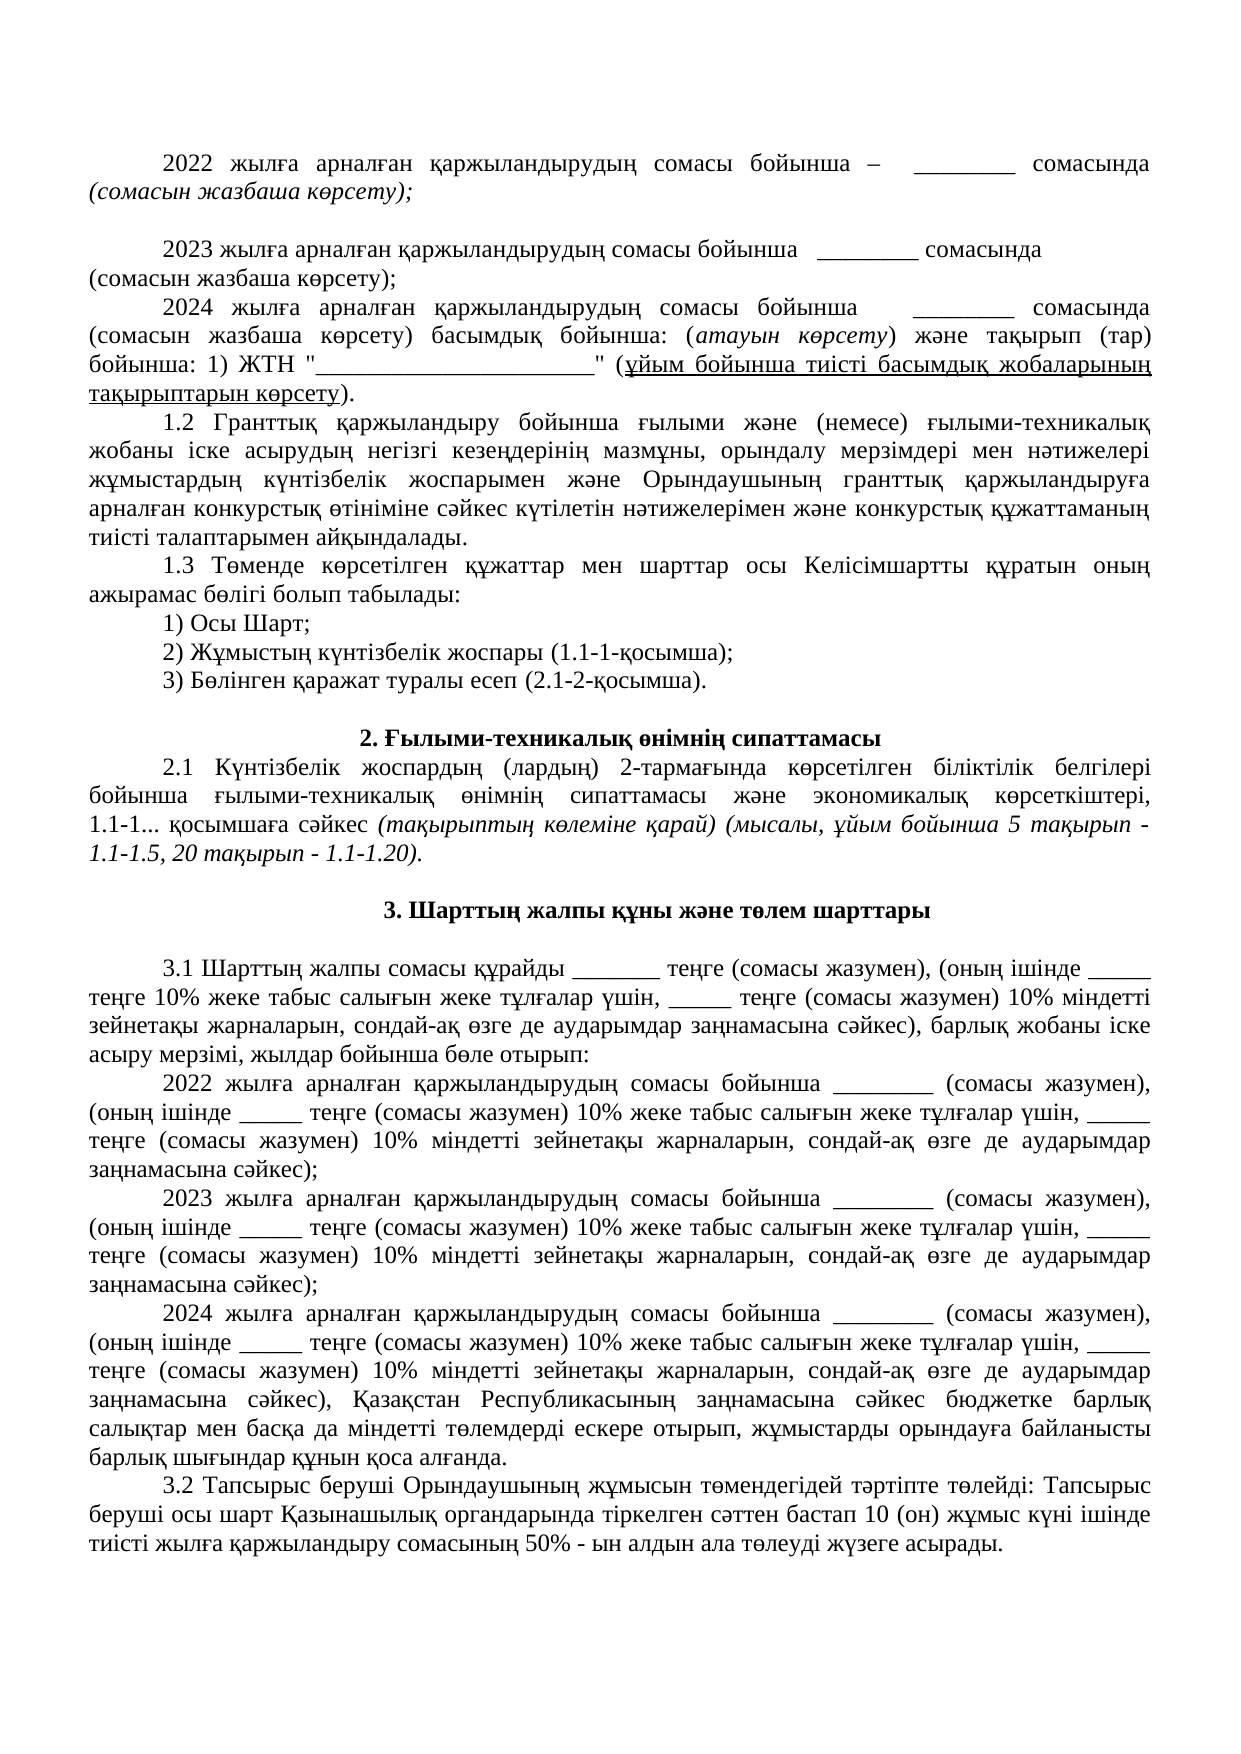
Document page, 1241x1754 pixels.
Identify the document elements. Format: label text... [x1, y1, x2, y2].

text 2022 жылға арналған қаржыландырудың сомасы бойынша ________ (сомасы жазумен), (оның ішінде _____ теңге (сомасы жазумен) 10% жеке табыс салығын жеке тұлғалар үшін, _____ теңге (сомасы жазумен) 10% міндетті зейнетақы жарналарын, сондай-ақ өзге де аударымдар заңнамасына сәйкес); [89, 1068, 1152, 1183]
text 2.1 Күнтізбелік жоспардың (лардың) 2-тармағында көрсетілген біліктілік белгілері бойынша ғылыми-техникалық өнімнің сипаттамасы және экономикалық көрсеткіштері, 1.1-1... қосымшаға сәйкес (тақырыптың көлеміне қарай) (мысалы, ұйым бойынша 5 тақырып - 1.1-1.5, 20 тақырып - 1.1-1.20). [89, 752, 1152, 867]
text 1) Осы Шарт; [89, 608, 1152, 637]
text 1.2 Гранттық қаржыландыру бойынша ғылыми және (немесе) ғылыми-техникалық жобаны іске асырудың негізгі кезеңдерінің мазмұны, орындалу мерзімдері мен нәтижелері жұмыстардың күнтізбелік жоспарымен және Орындаушының гранттық қаржыландыруға арналған конкурстық өтініміне сәйкес күтілетін нәтижелерімен және конкурстық құжаттаманың тиісті талаптарымен айқындалады. [89, 407, 1152, 551]
text 2022 жылға арналған қаржыландырудың сомасы бойынша – ________ сомасында (сомасын жазбаша көрсету); [89, 148, 1152, 205]
text 2023 жылға арналған қаржыландырудың сомасы бойынша ________ сомасында (сомасын жазбаша көрсету); [89, 234, 1152, 292]
text 3. Шарттың жалпы құны және төлем шарттары [162, 896, 1152, 924]
text 2) Жұмыстың күнтізбелік жоспары (1.1-1-қосымша); [89, 637, 1152, 666]
text 2024 жылға арналған қаржыландырудың сомасы бойынша ________ (сомасы жазумен), (оның ішінде _____ теңге (сомасы жазумен) 10% жеке табыс салығын жеке тұлғалар үшін, _____ теңге (сомасы жазумен) 10% міндетті зейнетақы жарналарын, сондай-ақ өзге де аударымдар заңнамасына сәйкес), Қазақстан Республикасының заңнамасына сәйкес бюджетке барлық салықтар мен басқа да міндетті төлемдерді ескере отырып, жұмыстарды орындауға байланысты барлық шығындар құнын қоса алғанда. [89, 1298, 1152, 1471]
text 2. Ғылыми-техникалық өнімнің сипаттамасы [89, 723, 1152, 752]
text 2024 жылға арналған қаржыландырудың сомасы бойынша ________ сомасында (сомасын жазбаша көрсету) басымдық бойынша: (атауын көрсету) және тақырып (тар) бойынша: 1) ЖТН "______________________" (ұйым бойынша тиісті басымдық жобаларының тақырыптарын көрсету). [89, 292, 1152, 407]
text 2023 жылға арналған қаржыландырудың сомасы бойынша ________ (сомасы жазумен), (оның ішінде _____ теңге (сомасы жазумен) 10% жеке табыс салығын жеке тұлғалар үшін, _____ теңге (сомасы жазумен) 10% міндетті зейнетақы жарналарын, сондай-ақ өзге де аударымдар заңнамасына сәйкес); [89, 1183, 1152, 1298]
text 3.1 Шарттың жалпы сомасы құрайды _______ теңге (сомасы жазумен), (оның ішінде _____ теңге 10% жеке табыс салығын жеке тұлғалар үшін, _____ теңге (сомасы жазумен) 10% міндетті зейнетақы жарналарын, сондай-ақ өзге де аударымдар заңнамасына сәйкес), барлық жобаны іске асыру мерзімі, жылдар бойынша бөле отырып: [89, 953, 1152, 1068]
text 1.3 Төменде көрсетілген құжаттар мен шарттар осы Келісімшартты құратын оның ажырамас бөлігі болып табылады: [89, 551, 1152, 608]
text 3) Бөлінген қаражат туралы есеп (2.1-2-қосымша). [89, 666, 1152, 694]
text 3.2 Тапсырыс беруші Орындаушының жұмысын төмендегідей тәртіпте төлейді: Тапсырыс беруші осы шарт Қазынашылық органдарында тіркелген сәттен бастап 10 (он) жұмыс күні ішінде тиісті жылға қаржыландыру сомасының 50% - ын алдын ала төлеуді жүзеге асырады. [89, 1471, 1152, 1557]
